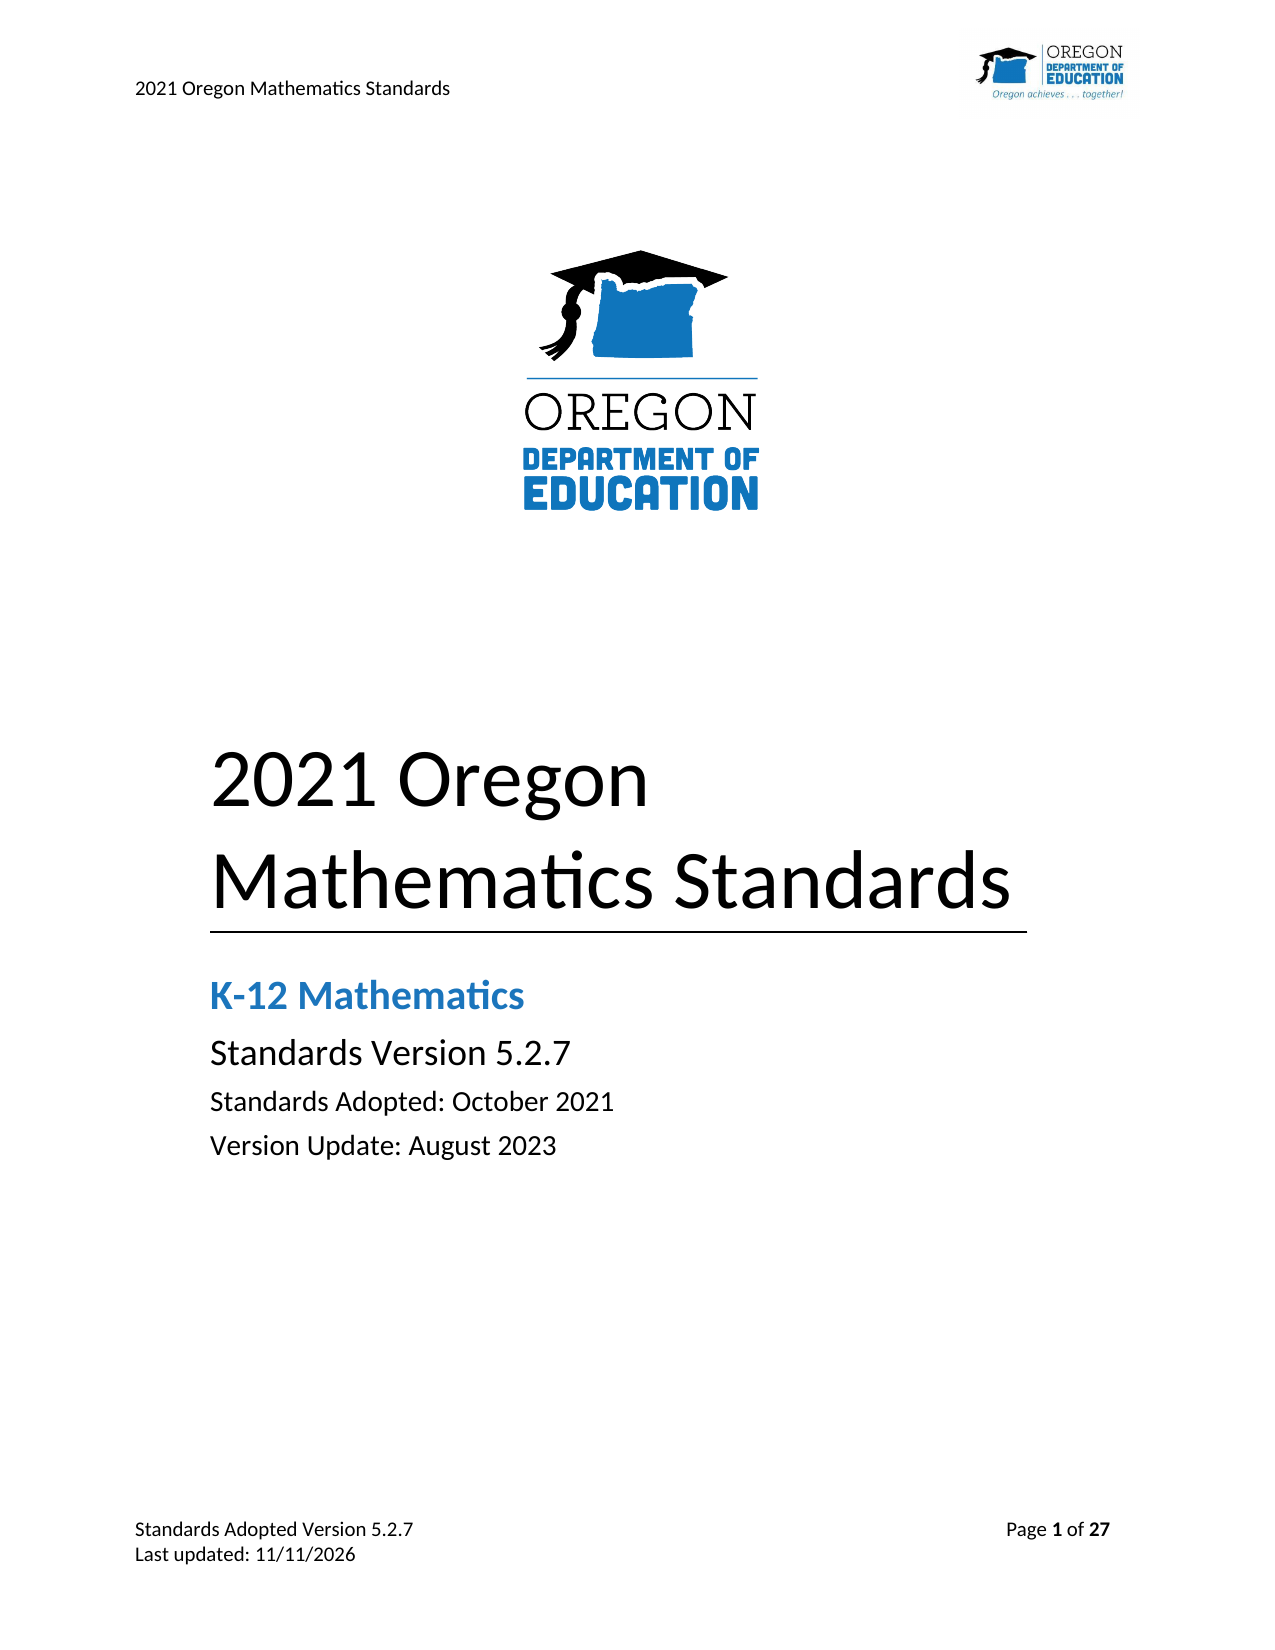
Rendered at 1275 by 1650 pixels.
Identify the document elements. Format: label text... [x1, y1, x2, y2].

text Standards Adopted: October 2021 [210, 1083, 1140, 1118]
text Standards Version 5.2.7 [210, 1028, 1140, 1074]
picture [959, 28, 1140, 119]
text K-12 Mathematics [210, 969, 1140, 1020]
picture [447, 192, 828, 576]
title 2021 Oregon Mathematics Standards [210, 726, 1027, 931]
text Version Update: August 2023 [210, 1127, 1140, 1162]
